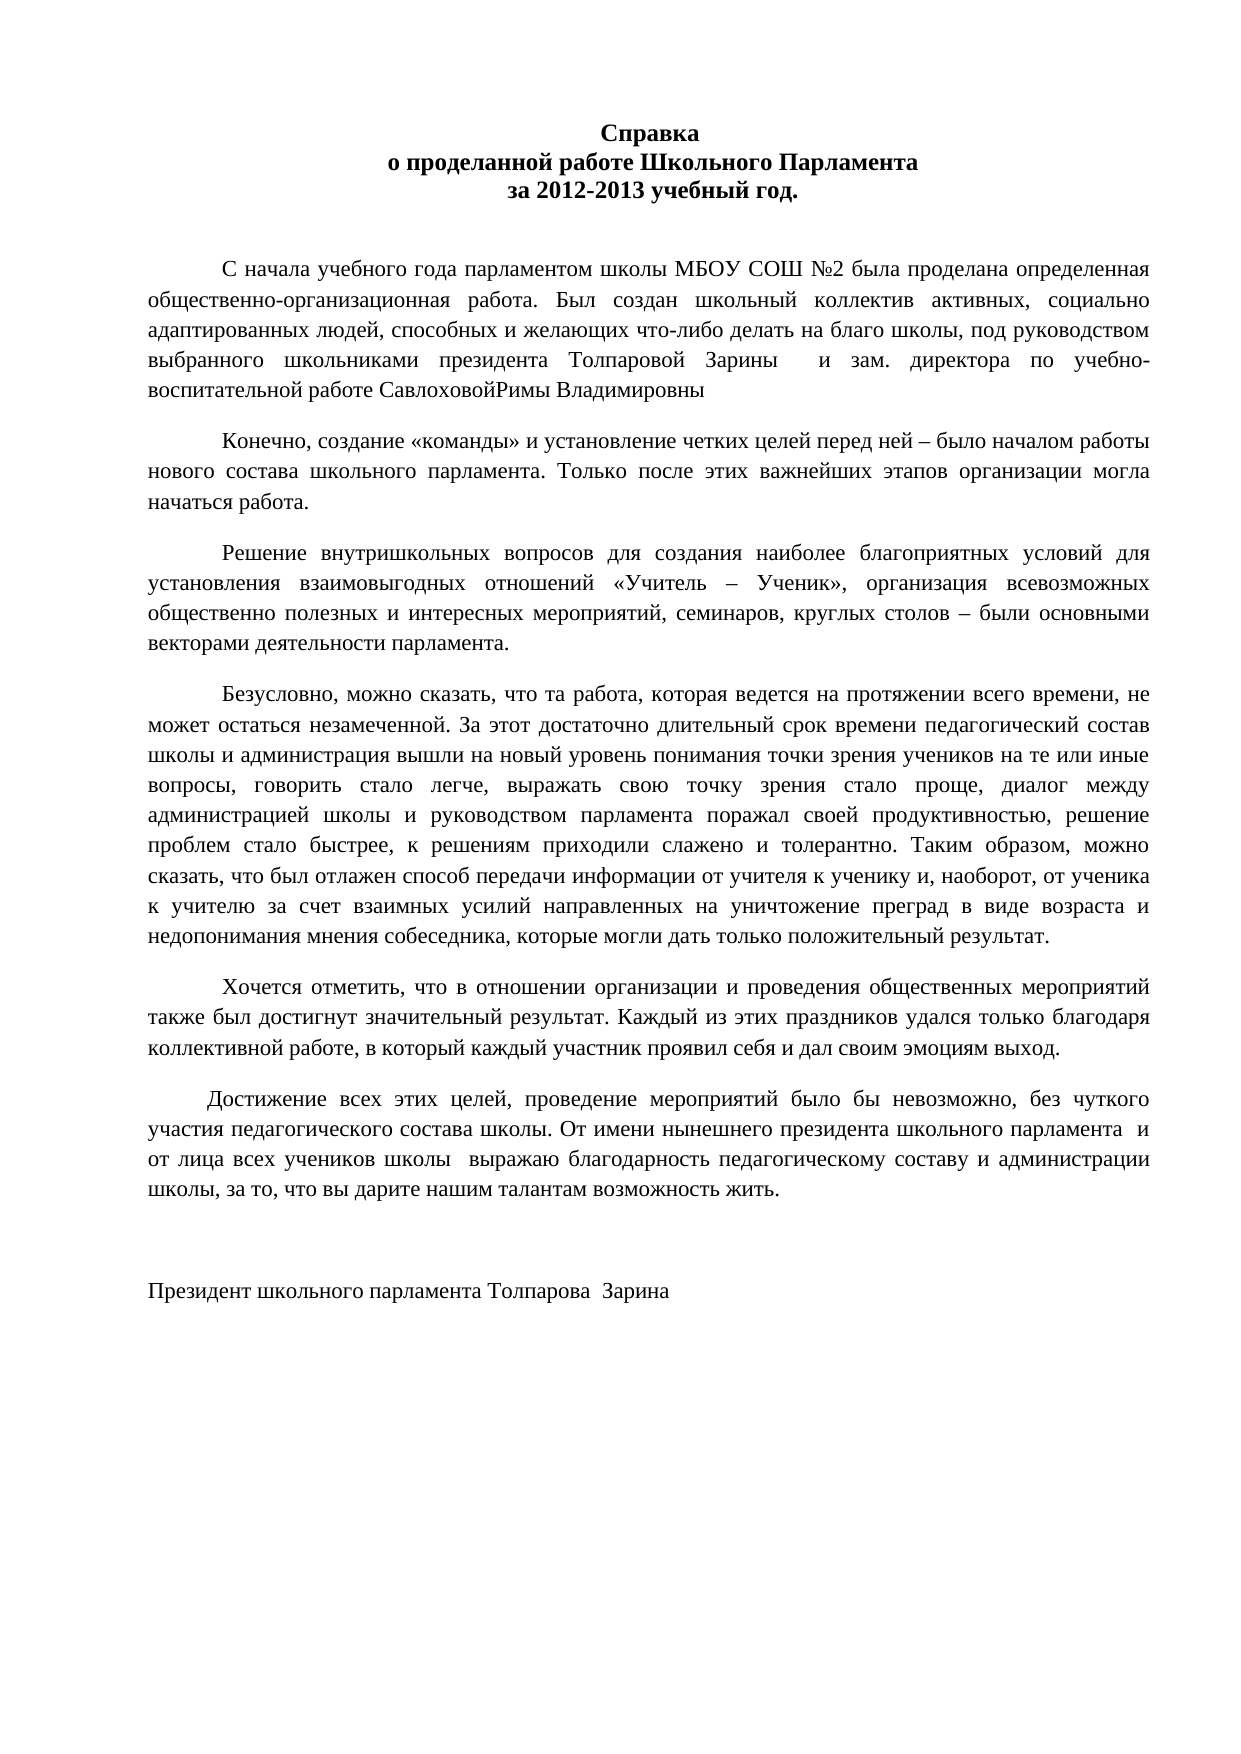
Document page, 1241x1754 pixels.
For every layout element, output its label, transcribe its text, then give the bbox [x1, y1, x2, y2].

text за 2012-2013 учебный год. [148, 176, 1152, 204]
text Решение внутришкольных вопросов для создания наиболее благоприятных условий для установления взаимовыгодных отношений «Учитель – Ученик», организация всевозможных общественно полезных и интересных мероприятий, семинаров, круглых столов – были основными векторами деятельности парламента. [148, 539, 1152, 656]
text Достижение всех этих целей, проведение мероприятий было бы невозможно, без чуткого участия педагогического состава школы. От имени нынешнего президента школьного парламента и от лица всех учеников школы выражаю благодарность педагогическому составу и администрации школы, за то, что вы дарите нашим талантам возможность жить. [148, 1084, 1152, 1202]
text Хочется отметить, что в отношении организации и проведения общественных мероприятий также был достигнут значительный результат. Каждый из этих праздников удался только благодаря коллективной работе, в который каждый участник проявил себя и дал своим эмоциям выход. [148, 973, 1152, 1060]
text Справка [148, 118, 1152, 147]
text Безусловно, можно сказать, что та работа, которая ведется на протяжении всего времени, не может остаться незамеченной. За этот достаточно длительный срок времени педагогический состав школы и администрация вышли на новый уровень понимания точки зрения учеников на те или иные вопросы, говорить стало легче, выражать свою точку зрения стало проще, диалог между администрацией школы и руководством парламента поражал своей продуктивностью, решение проблем стало быстрее, к решениям приходили слажено и толерантно. Таким образом, можно сказать, что был отлажен способ передачи информации от учителя к ученику и, наоборот, от ученика к учителю за счет взаимных усилий направленных на уничтожение преград в виде возраста и недопонимания мнения собеседника, которые могли дать только положительный результат. [148, 680, 1152, 948]
text С начала учебного года парламентом школы МБОУ СОШ №2 была проделана определенная общественно-организационная работа. Был создан школьный коллектив активных, социально адаптированных людей, способных и желающих что-либо делать на благо школы, под руководством выбранного школьниками президента Толпаровой Зарины и зам. директора по учебно-воспитательной работе СавлоховойРимы Владимировны [148, 255, 1152, 403]
text Президент школьного парламента Толпарова Зарина [148, 1277, 1152, 1304]
text Конечно, создание «команды» и установление четких целей перед ней – было началом работы нового состава школьного парламента. Только после этих важнейших этапов организации могла начаться работа. [148, 427, 1152, 514]
text о проделанной работе Школьного Парламента [148, 147, 1152, 176]
